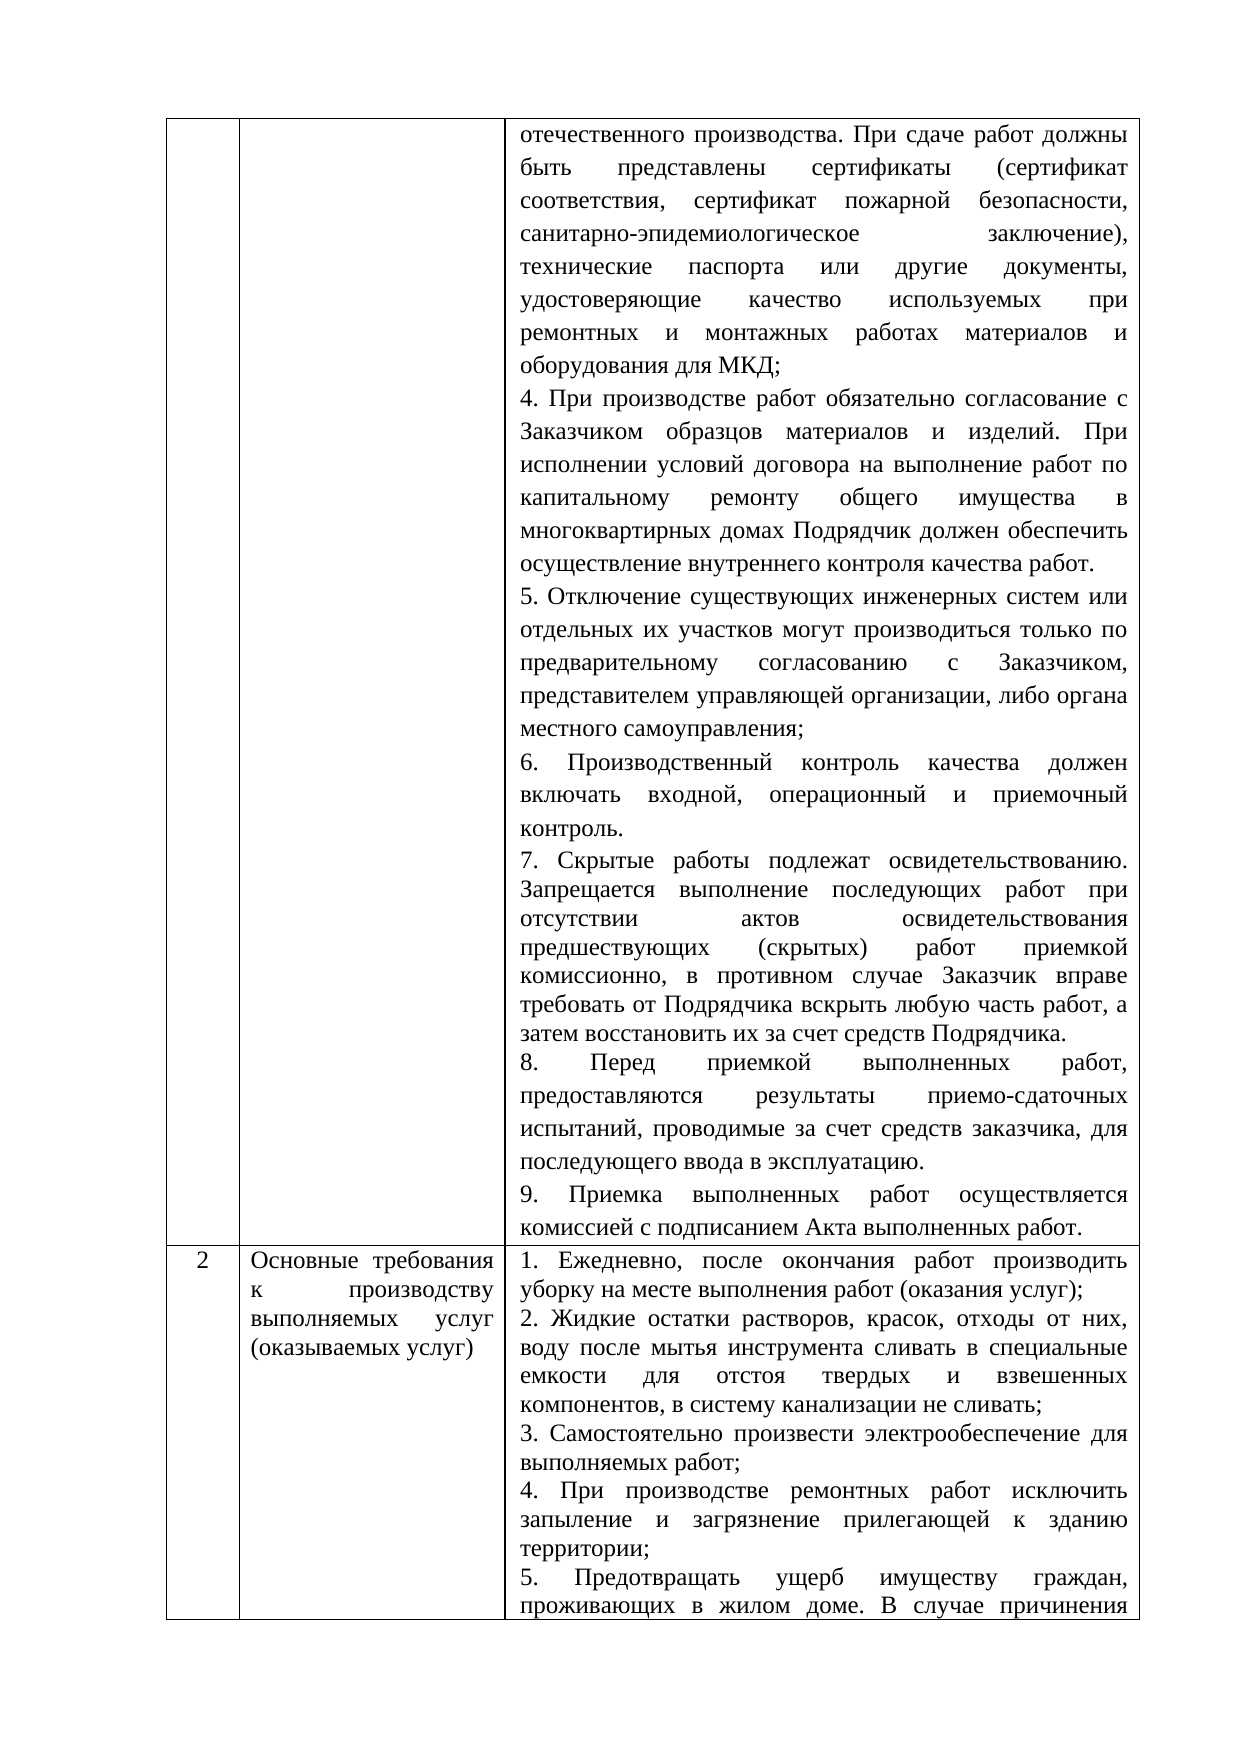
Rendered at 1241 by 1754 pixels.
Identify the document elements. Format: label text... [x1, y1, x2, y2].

table_cell 1 [167, 119, 239, 1244]
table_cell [240, 119, 504, 1244]
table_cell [506, 1246, 1139, 1619]
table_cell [506, 119, 1139, 1244]
table_cell 2 [167, 1246, 239, 1619]
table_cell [240, 1246, 504, 1619]
